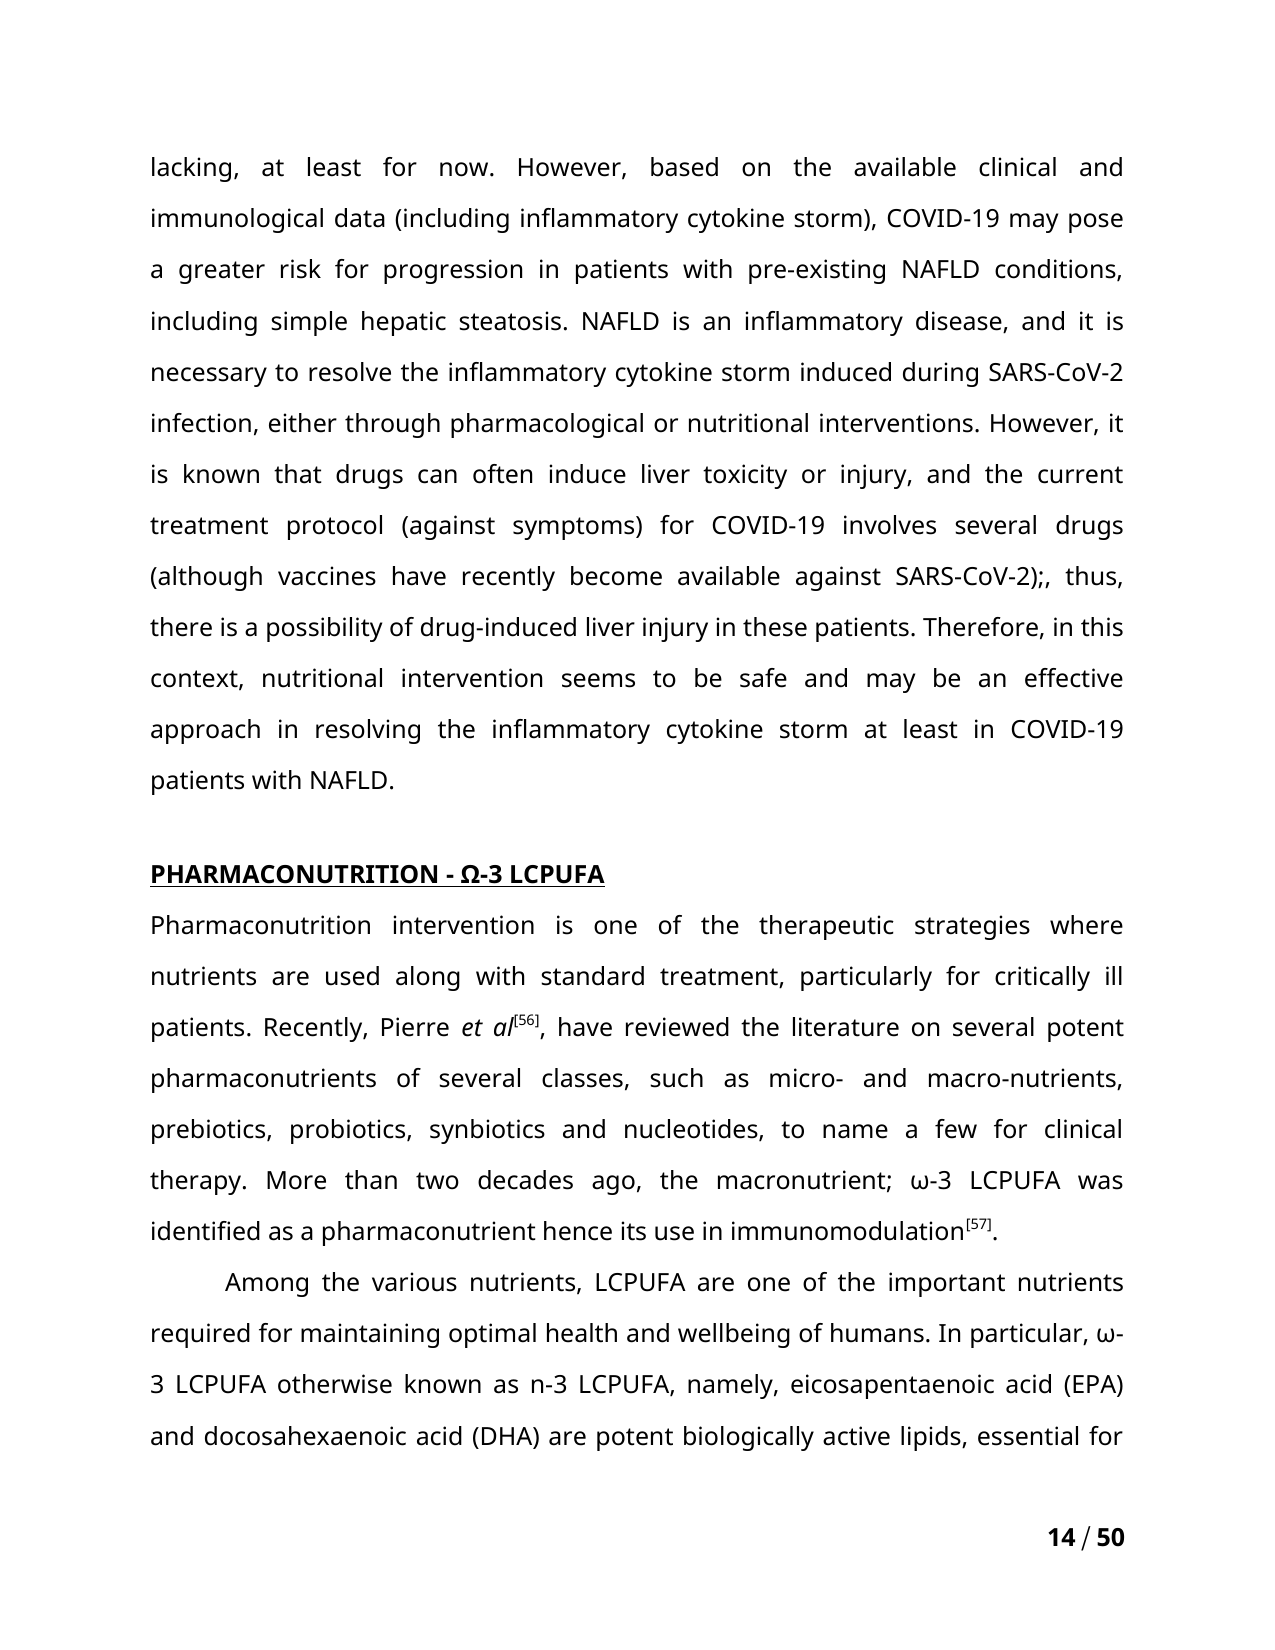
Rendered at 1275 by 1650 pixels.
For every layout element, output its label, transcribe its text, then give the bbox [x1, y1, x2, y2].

text Pharmaconutrition - ω-3 LCPUFA [150, 857, 1125, 891]
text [150, 1265, 1125, 1452]
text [150, 150, 1125, 797]
text Pharmaconutrition intervention is one of the therapeutic strategies where nutrients are used along with standard treatment, particularly for critically ill patients. Recently, Pierre et al[56], have reviewed the literature on several potent pharmaconutrients of several classes, such as micro- and macro-nutrients, prebiotics, probiotics, synbiotics and nucleotides, to name a few for clinical therapy. More than two decades ago, the macronutrient; ω-3 LCPUFA was identified as a pharmaconutrient hence its use in immunomodulation[57]. [150, 908, 1125, 1248]
